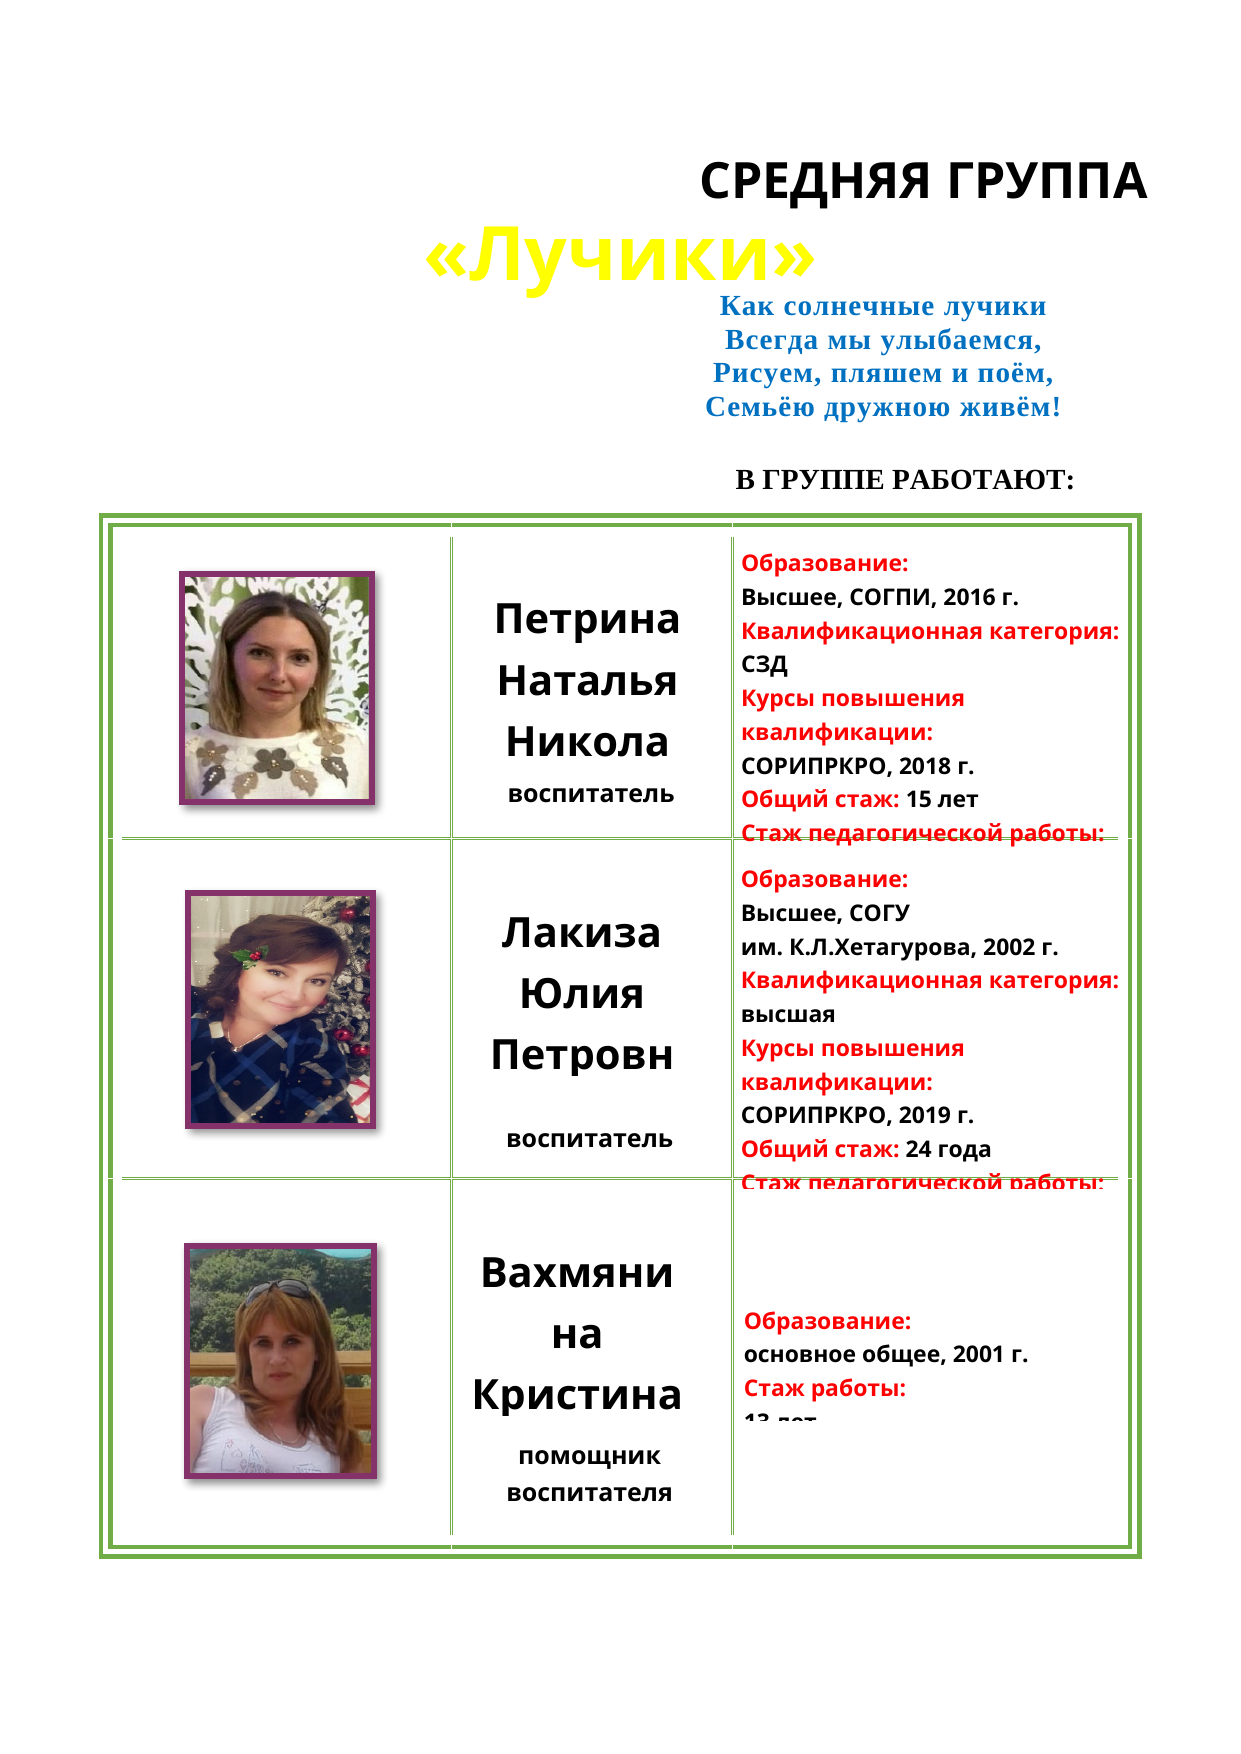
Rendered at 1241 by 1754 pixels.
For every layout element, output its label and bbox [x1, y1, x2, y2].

table_cell [106, 837, 452, 1177]
table_cell [733, 1177, 1134, 1544]
picture [190, 1249, 371, 1473]
picture [191, 896, 370, 1123]
table_cell [452, 1180, 732, 1544]
table_header [106, 518, 452, 837]
picture [185, 577, 369, 799]
table_header [452, 518, 732, 523]
table_cell [106, 1177, 452, 1544]
table_cell [734, 837, 1134, 1177]
table_header [733, 518, 1134, 837]
table_cell [453, 840, 731, 1177]
table_header [452, 527, 732, 837]
